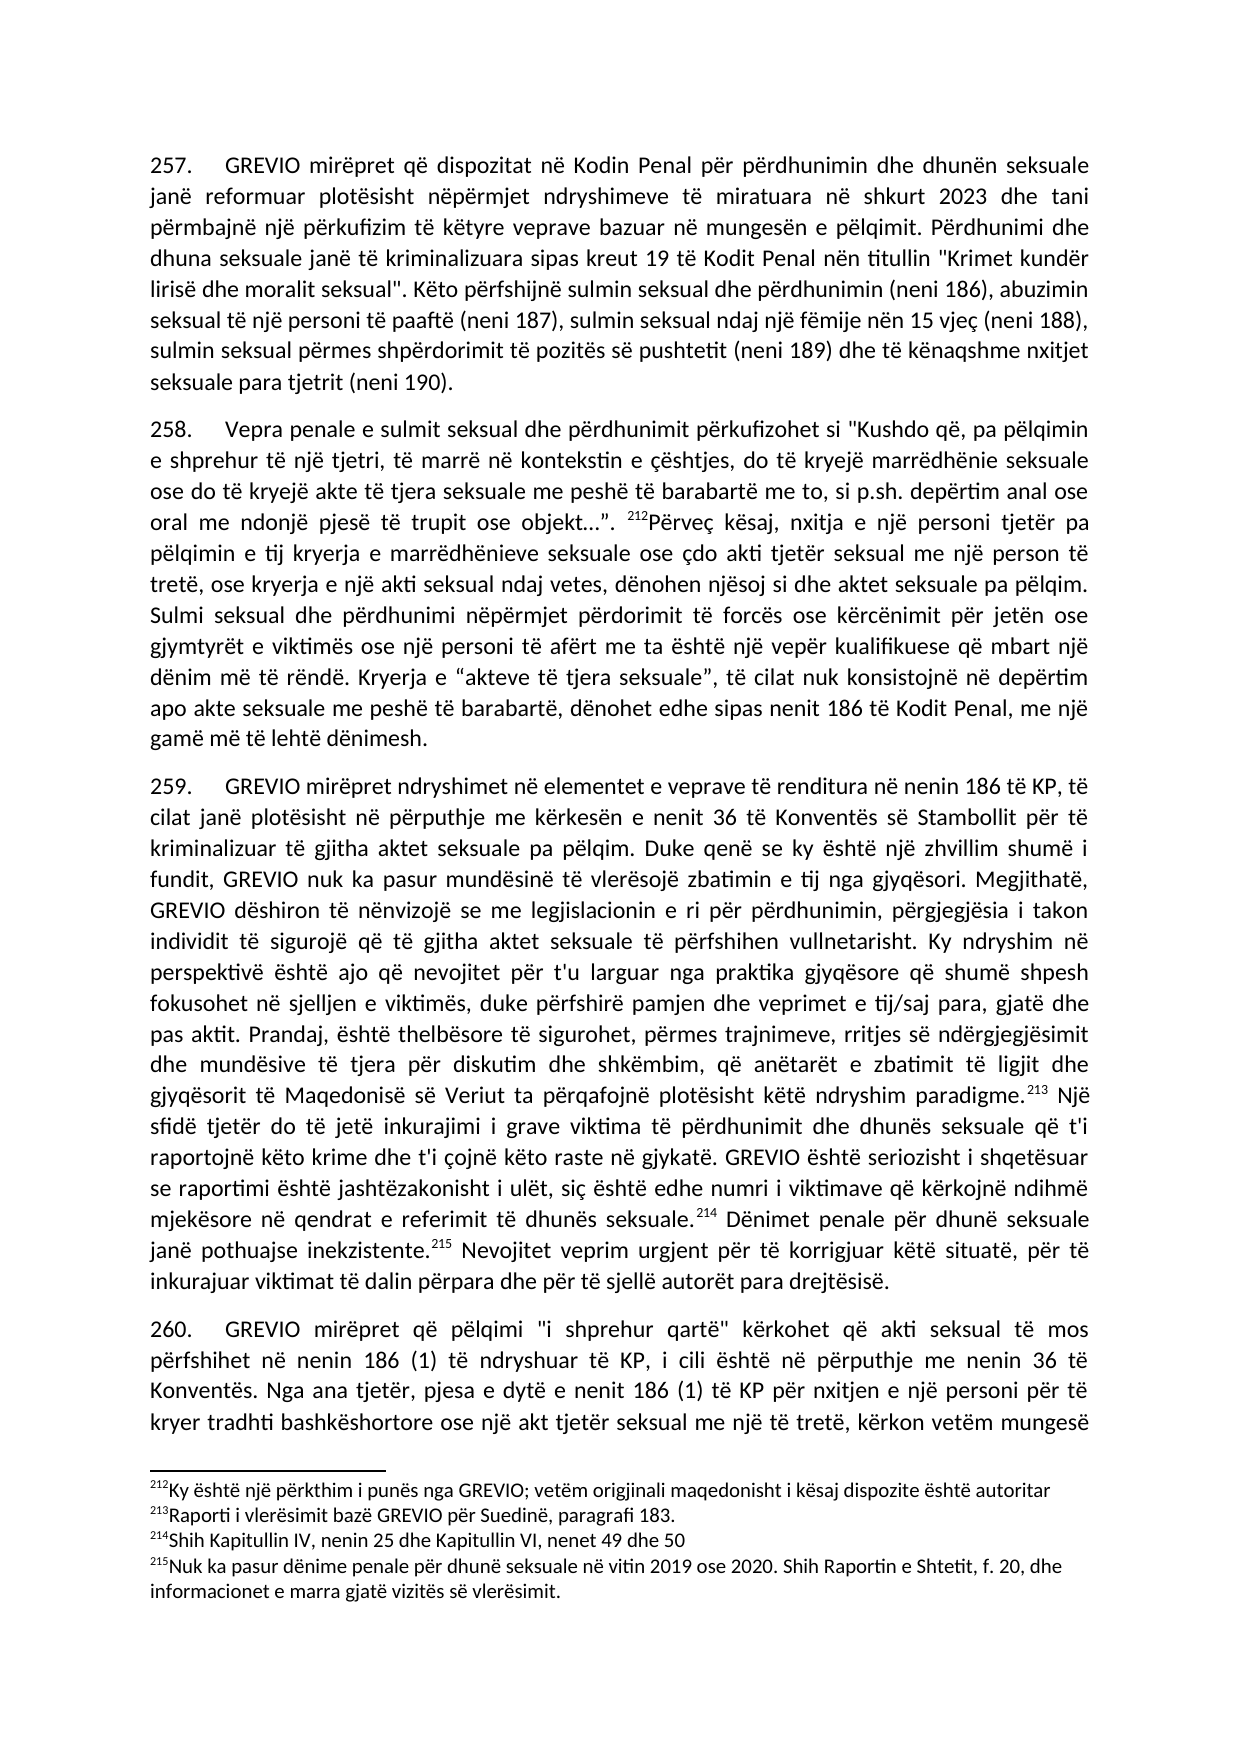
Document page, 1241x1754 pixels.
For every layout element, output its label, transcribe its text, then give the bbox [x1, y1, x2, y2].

text 258. Vepra penale e sulmit seksual dhe përdhunimit përkufizohet si "Kushdo që, pa pëlqimin e shprehur të një tjetri, të marrë në kontekstin e çështjes, do të kryejë marrëdhënie seksuale ose do të kryejë akte të tjera seksuale me peshë të barabartë me to, si p.sh. depërtim anal ose oral me ndonjë pjesë të trupit ose objekt…”. Përveç kësaj, nxitja e një personi tjetër pa pëlqimin e tij kryerja e marrëdhënieve seksuale ose çdo akti tjetër seksual me një person të tretë, ose kryerja e një akti seksual ndaj vetes, dënohen njësoj si dhe aktet seksuale pa pëlqim. Sulmi seksual dhe përdhunimi nëpërmjet përdorimit të forcës ose kërcënimit për jetën ose gjymtyrët e viktimës ose një personi të afërt me ta është një vepër kualifikuese që mbart një dënim më të rëndë. Kryerja e “akteve të tjera seksuale”, të cilat nuk konsistojnë në depërtim apo akte seksuale me peshë të barabartë, dënohet edhe sipas nenit 186 të Kodit Penal, me një gamë më të lehtë dënimesh. [150, 414, 1090, 753]
text 257. GREVIO mirëpret që dispozitat në Kodin Penal për përdhunimin dhe dhunën seksuale janë reformuar plotësisht nëpërmjet ndryshimeve të miratuara në shkurt 2023 dhe tani përmbajnë një përkufizim të këtyre veprave bazuar në mungesën e pëlqimit. Përdhunimi dhe dhuna seksuale janë të kriminalizuara sipas kreut 19 të Kodit Penal nën titullin "Krimet kundër lirisë dhe moralit seksual". Këto përfshijnë sulmin seksual dhe përdhunimin (neni 186), abuzimin seksual të një personi të paaftë (neni 187), sulmin seksual ndaj një fëmije nën 15 vjeç (neni 188), sulmin seksual përmes shpërdorimit të pozitës së pushtetit (neni 189) dhe të kënaqshme nxitjet seksuale para tjetrit (neni 190). [150, 150, 1090, 396]
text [150, 1314, 1090, 1436]
text 259. GREVIO mirëpret ndryshimet në elementet e veprave të renditura në nenin 186 të KP, të cilat janë plotësisht në përputhje me kërkesën e nenit 36 të Konventës së Stambollit për të kriminalizuar të gjitha aktet seksuale pa pëlqim. Duke qenë se ky është një zhvillim shumë i fundit, GREVIO nuk ka pasur mundësinë të vlerësojë zbatimin e tij nga gjyqësori. Megjithatë, GREVIO dëshiron të nënvizojë se me legjislacionin e ri për përdhunimin, përgjegjësia i takon individit të sigurojë që të gjitha aktet seksuale të përfshihen vullnetarisht. Ky ndryshim në perspektivë është ajo që nevojitet për t'u larguar nga praktika gjyqësore që shumë shpesh fokusohet në sjelljen e viktimës, duke përfshirë pamjen dhe veprimet e tij/saj para, gjatë dhe pas aktit. Prandaj, është thelbësore të sigurohet, përmes trajnimeve, rritjes së ndërgjegjësimit dhe mundësive të tjera për diskutim dhe shkëmbim, që anëtarët e zbatimit të ligjit dhe gjyqësorit të Maqedonisë së Veriut ta përqafojnë plotësisht këtë ndryshim paradigme. Një sfidë tjetër do të jetë inkurajimi i grave viktima të përdhunimit dhe dhunës seksuale që t'i raportojnë këto krime dhe t'i çojnë këto raste në gjykatë. GREVIO është seriozisht i shqetësuar se raportimi është jashtëzakonisht i ulët, siç është edhe numri i viktimave që kërkojnë ndihmë mjekësore në qendrat e referimit të dhunës seksuale. Dënimet penale për dhunë seksuale janë pothuajse inekzistente. Nevojitet veprim urgjent për të korrigjuar këtë situatë, për të inkurajuar viktimat të dalin përpara dhe për të sjellë autorët para drejtësisë. [150, 771, 1090, 1295]
